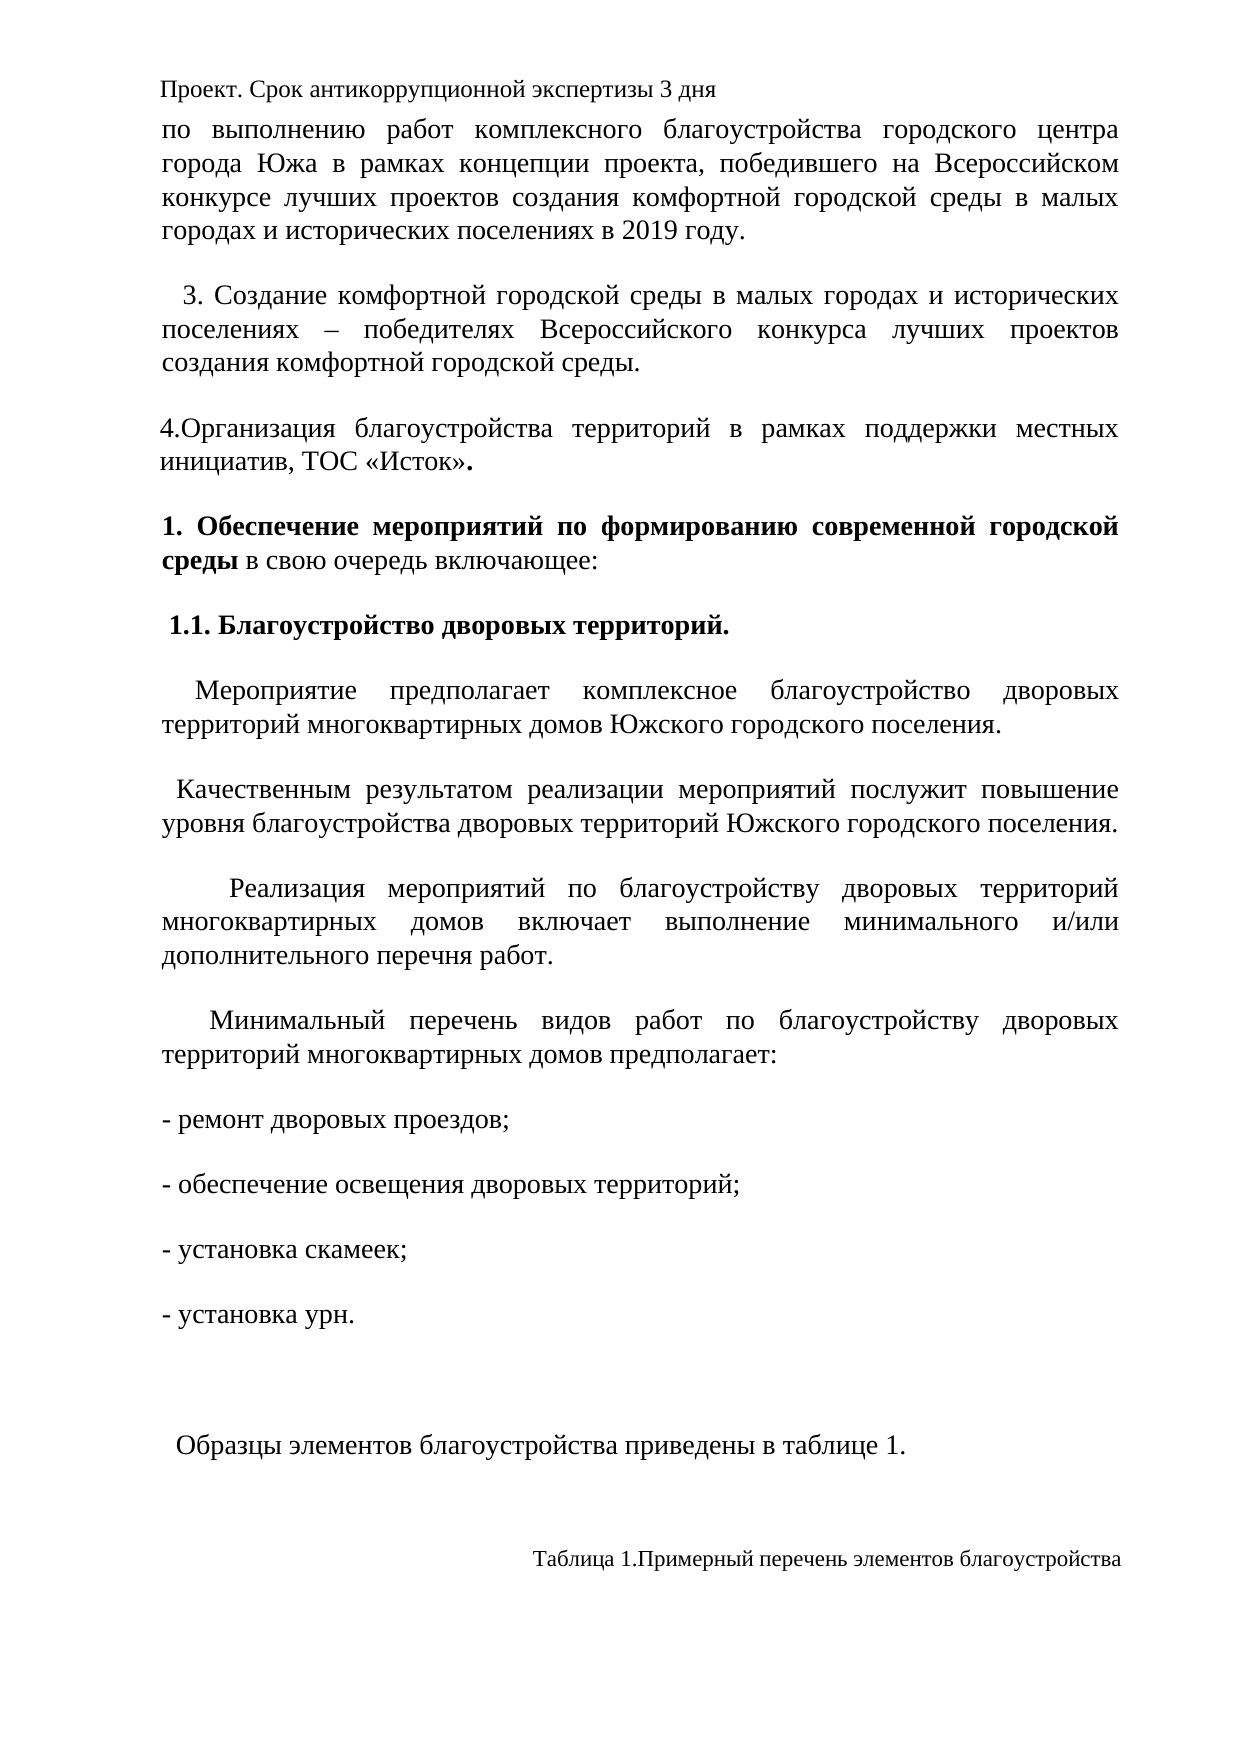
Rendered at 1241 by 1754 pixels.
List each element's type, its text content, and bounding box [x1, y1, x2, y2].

text Образцы элементов благоустройства приведены в таблице 1. [162, 1428, 1120, 1461]
text Реализация мероприятий по благоустройству дворовых территорий многоквартирных домов включает выполнение минимального и/или дополнительного перечня работ. [162, 871, 1120, 971]
text Мероприятие предполагает комплексное благоустройство дворовых территорий многоквартирных домов Южского городского поселения. [162, 673, 1120, 740]
text 1. Обеспечение мероприятий по формированию современной городской среды в свою очередь включающее: [162, 509, 1120, 576]
text - обеспечение освещения дворовых территорий; [162, 1167, 1120, 1200]
text 3. Создание комфортной городской среды в малых городах и исторических поселениях – победителях Всероссийского конкурса лучших проектов создания комфортной городской среды. [162, 278, 1120, 379]
text - установка скамеек; [162, 1232, 1120, 1266]
text Качественным результатом реализации мероприятий послужит повышение уровня благоустройства дворовых территорий Южского городского поселения. [162, 772, 1120, 839]
text - установка урн. [162, 1297, 1120, 1331]
text 1.1. Благоустройство дворовых территорий. [162, 608, 1120, 641]
list Таблица 1.Примерный перечень элементов благоустройства [234, 1546, 1122, 1572]
text Минимальный перечень видов работ по благоустройству дворовых территорий многоквартирных домов предполагает: [162, 1003, 1120, 1070]
text - ремонт дворовых проездов; [162, 1102, 1120, 1135]
text 4.Организация благоустройства территорий в рамках поддержки местных инициатив, ТОС «Исток». [159, 410, 1120, 477]
